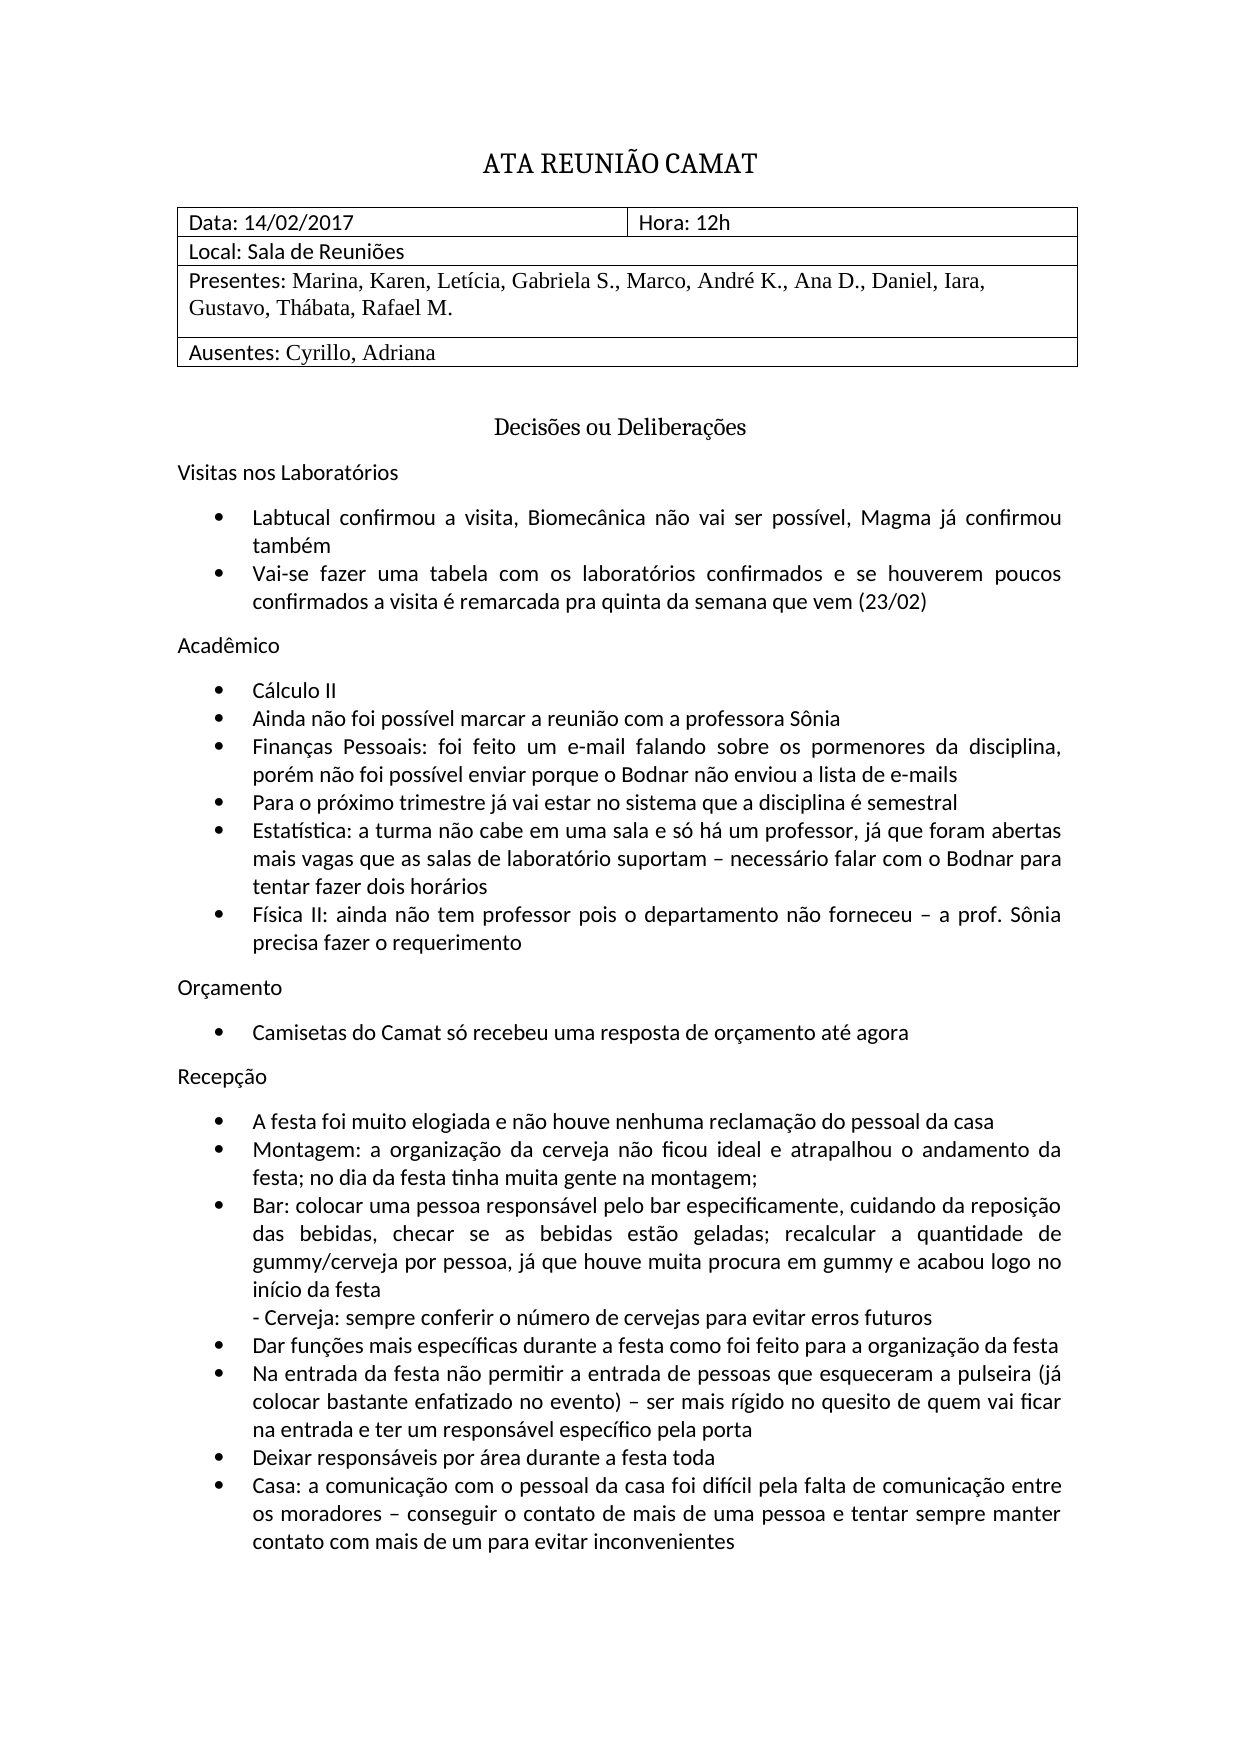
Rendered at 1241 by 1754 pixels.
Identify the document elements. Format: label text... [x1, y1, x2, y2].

list Deixar responsáveis por área durante a festa toda [215, 1443, 1063, 1471]
text Acadêmico [177, 632, 1063, 659]
text Decisões ou Deliberações [177, 413, 1063, 441]
table_header Data: 14/02/2017 [178, 208, 627, 236]
table_cell Ausentes: Cyrillo, Adriana [178, 338, 1077, 366]
list Estatística: a turma não cabe em uma sala e só há um professor, já que foram abertas mais vagas que as salas de laboratório suportam – necessário falar com o Bodnar para tentar fazer dois horários [215, 816, 1063, 900]
table_header Hora: 12h [628, 208, 1077, 236]
list Finanças Pessoais: foi feito um e-mail falando sobre os pormenores da disciplina, porém não foi possível enviar porque o Bodnar não enviou a lista de e-mails [215, 732, 1063, 788]
list Casa: a comunicação com o pessoal da casa foi difícil pela falta de comunicação entre os moradores – conseguir o contato de mais de uma pessoa e tentar sempre manter contato com mais de um para evitar inconvenientes [215, 1471, 1063, 1556]
list Labtucal confirmou a visita, Biomecânica não vai ser possível, Magma já confirmou também [215, 503, 1063, 559]
list Para o próximo trimestre já vai estar no sistema que a disciplina é semestral [215, 788, 1063, 816]
table_cell Presentes: Marina, Karen, Letícia, Gabriela S., Marco, André K., Ana D., Daniel, Iara, Gustavo, Thábata, Rafael M. [178, 266, 1077, 337]
list Física II: ainda não tem professor pois o departamento não forneceu – a prof. Sônia precisa fazer o requerimento [215, 900, 1063, 956]
list Ainda não foi possível marcar a reunião com a professora Sônia [215, 704, 1063, 732]
list A festa foi muito elogiada e não houve nenhuma reclamação do pessoal da casa [215, 1107, 1063, 1135]
list Dar funções mais específicas durante a festa como foi feito para a organização da festa [215, 1331, 1063, 1359]
table_cell Local: Sala de Reuniões [178, 237, 1077, 265]
list Vai-se fazer uma tabela com os laboratórios confirmados e se houverem poucos confirmados a visita é remarcada pra quinta da semana que vem (23/02) [215, 559, 1063, 615]
text Visitas nos Laboratórios [177, 458, 1063, 486]
text Recepção [177, 1062, 1063, 1091]
text Orçamento [177, 973, 1063, 1001]
list Na entrada da festa não permitir a entrada de pessoas que esqueceram a pulseira (já colocar bastante enfatizado no evento) – ser mais rígido no quesito de quem vai ficar na entrada e ter um responsável específico pela porta [215, 1359, 1063, 1443]
list Bar: colocar uma pessoa responsável pelo bar especificamente, cuidando da reposição das bebidas, checar se as bebidas estão geladas; recalcular a quantidade de gummy/cerveja por pessoa, já que houve muita procura em gummy e acabou logo no início da festa - Cerveja: sempre conferir o número de cervejas para evitar erros futuros [215, 1191, 1063, 1331]
list Camisetas do Camat só recebeu uma resposta de orçamento até agora [215, 1018, 1063, 1046]
list Montagem: a organização da cerveja não ficou ideal e atrapalhou o andamento da festa; no dia da festa tinha muita gente na montagem; [215, 1135, 1063, 1191]
text ATA REUNIÃO CAMAT [177, 148, 1063, 181]
list Cálculo II [215, 676, 1063, 704]
